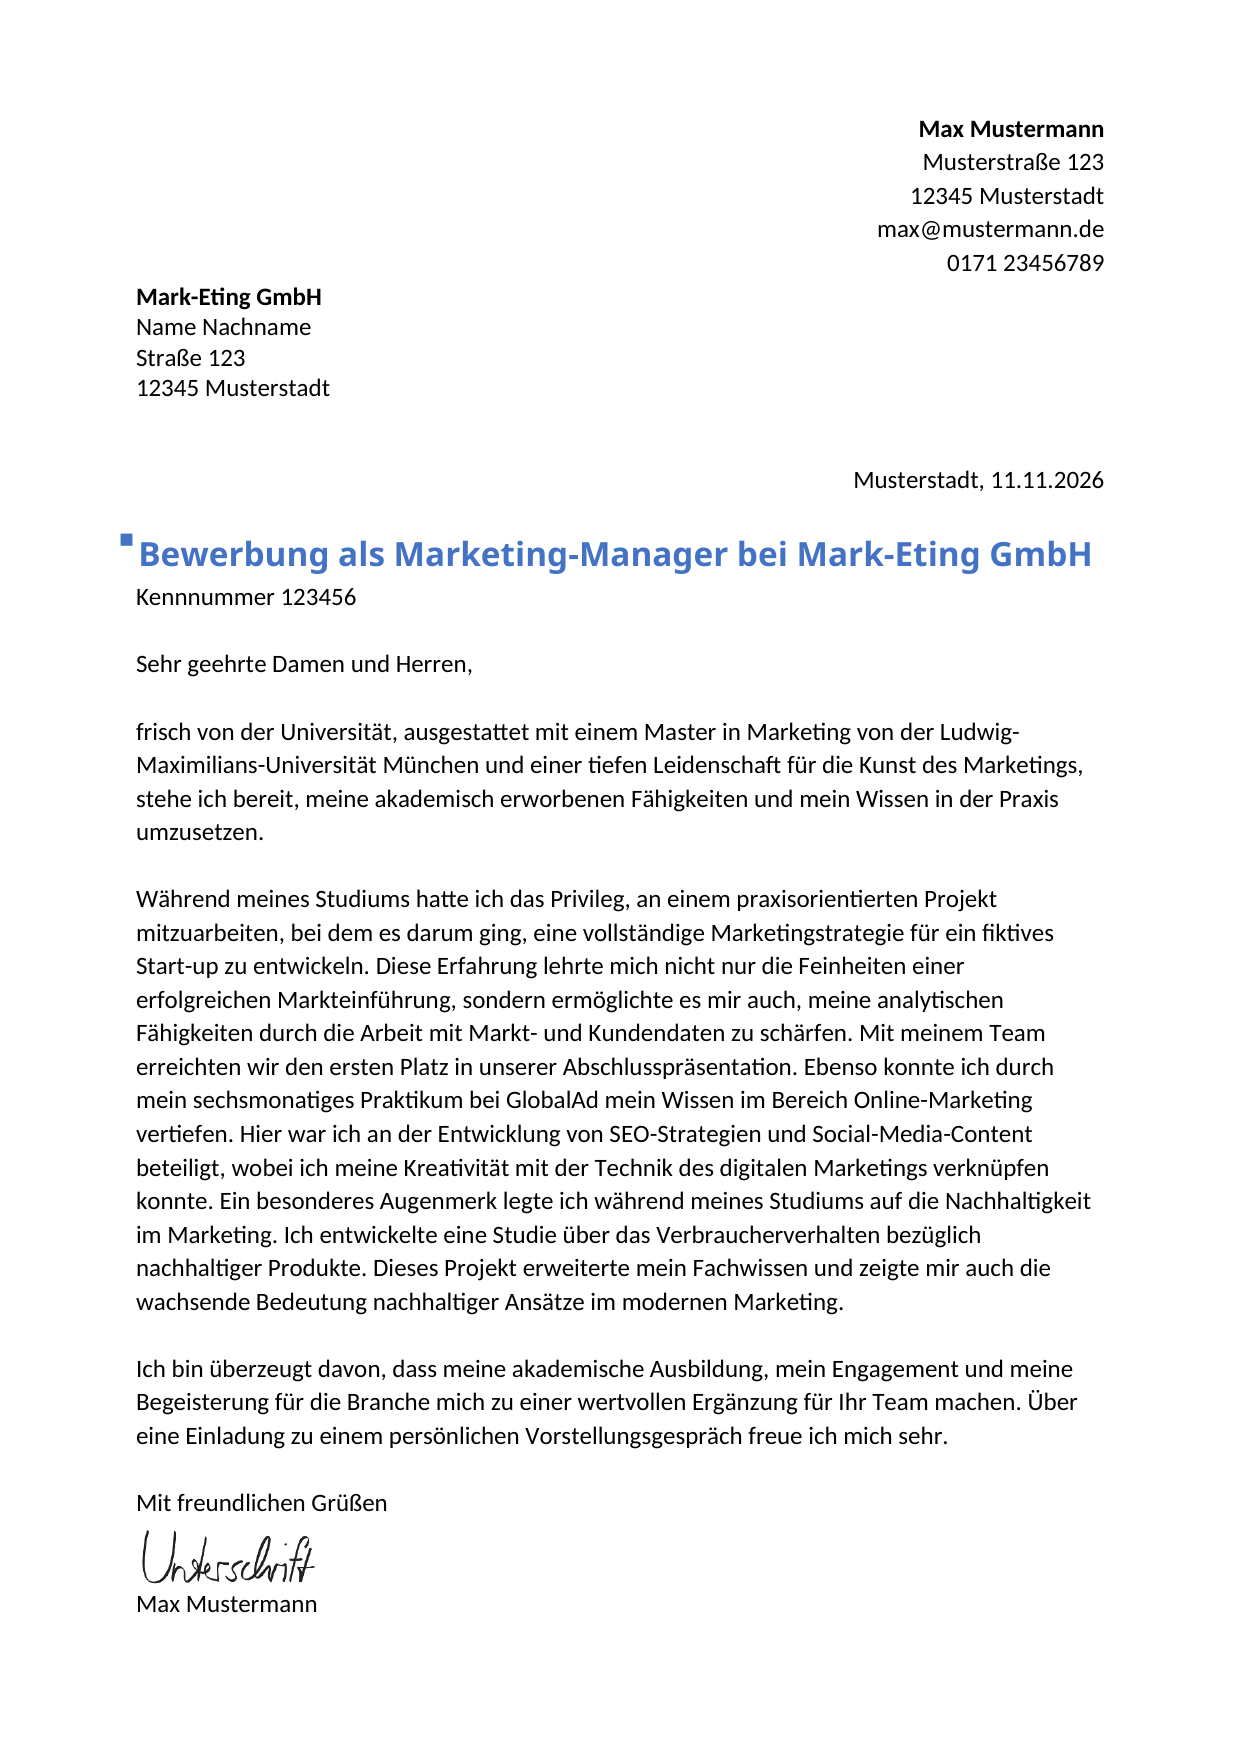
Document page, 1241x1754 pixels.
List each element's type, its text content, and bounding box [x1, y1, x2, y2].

text frisch von der Universität, ausgestattet mit einem Master in Marketing von der Ludwig-Maximilians-Universität München und einer tiefen Leidenschaft für die Kunst des Marketings, stehe ich bereit, meine akademisch erworbenen Fähigkeiten und mein Wissen in der Praxis umzusetzen. [136, 716, 1104, 847]
text Ich bin überzeugt davon, dass meine akademische Ausbildung, mein Engagement und meine Begeisterung für die Branche mich zu einer wertvollen Ergänzung für Ihr Team machen. Über eine Einladung zu einem persönlichen Vorstellungsgespräch freue ich mich sehr. [136, 1353, 1104, 1451]
text Während meines Studiums hatte ich das Privileg, an einem praxisorientierten Projekt mitzuarbeiten, bei dem es darum ging, eine vollständige Marketingstrategie für ein fiktives Start-up zu entwickeln. Diese Erfahrung lehrte mich nicht nur die Feinheiten einer erfolgreichen Markteinführung, sondern ermöglichte es mir auch, meine analytischen Fähigkeiten durch die Arbeit mit Markt- und Kundendaten zu schärfen. Mit meinem Team erreichten wir den ersten Platz in unserer Abschlusspräsentation. Ebenso konnte ich durch mein sechsmonatiges Praktikum bei GlobalAd mein Wissen im Bereich Online-Marketing vertiefen. Hier war ich an der Entwicklung von SEO-Strategien und Social-Media-Content beteiligt, wobei ich meine Kreativität mit der Technik des digitalen Marketings verknüpfen konnte. Ein besonderes Augenmerk legte ich während meines Studiums auf die Nachhaltigkeit im Marketing. Ich entwickelte eine Studie über das Verbraucherverhalten bezüglich nachhaltiger Produkte. Dieses Projekt erweiterte mein Fachwissen und zeigte mir auch die wachsende Bedeutung nachhaltiger Ansätze im modernen Marketing. [136, 883, 1104, 1316]
text Kennnummer 123456 [136, 582, 1104, 612]
text Mit freundlichen Grüßen [136, 1487, 1104, 1518]
text Max Mustermann [136, 113, 1104, 143]
text max@mustermann.de [136, 214, 1104, 244]
text Max Mustermann [136, 1588, 1104, 1618]
text Musterstraße 123 [136, 147, 1104, 177]
text 0171 23456789 [136, 247, 1104, 278]
picture [135, 1530, 315, 1587]
text Bewerbung als Marketing-Manager bei Mark-Eting GmbH [121, 531, 1104, 576]
text 12345 Musterstadt [136, 372, 1104, 403]
text Musterstadt, 11.09.2023 [136, 464, 1104, 494]
text Sehr geehrte Damen und Herren, [136, 649, 1104, 679]
text Name Nachname [136, 311, 1104, 342]
text Mark-Eting GmbH [136, 281, 1104, 311]
text Straße 123 [136, 342, 1104, 372]
text 12345 Musterstadt [136, 180, 1104, 211]
